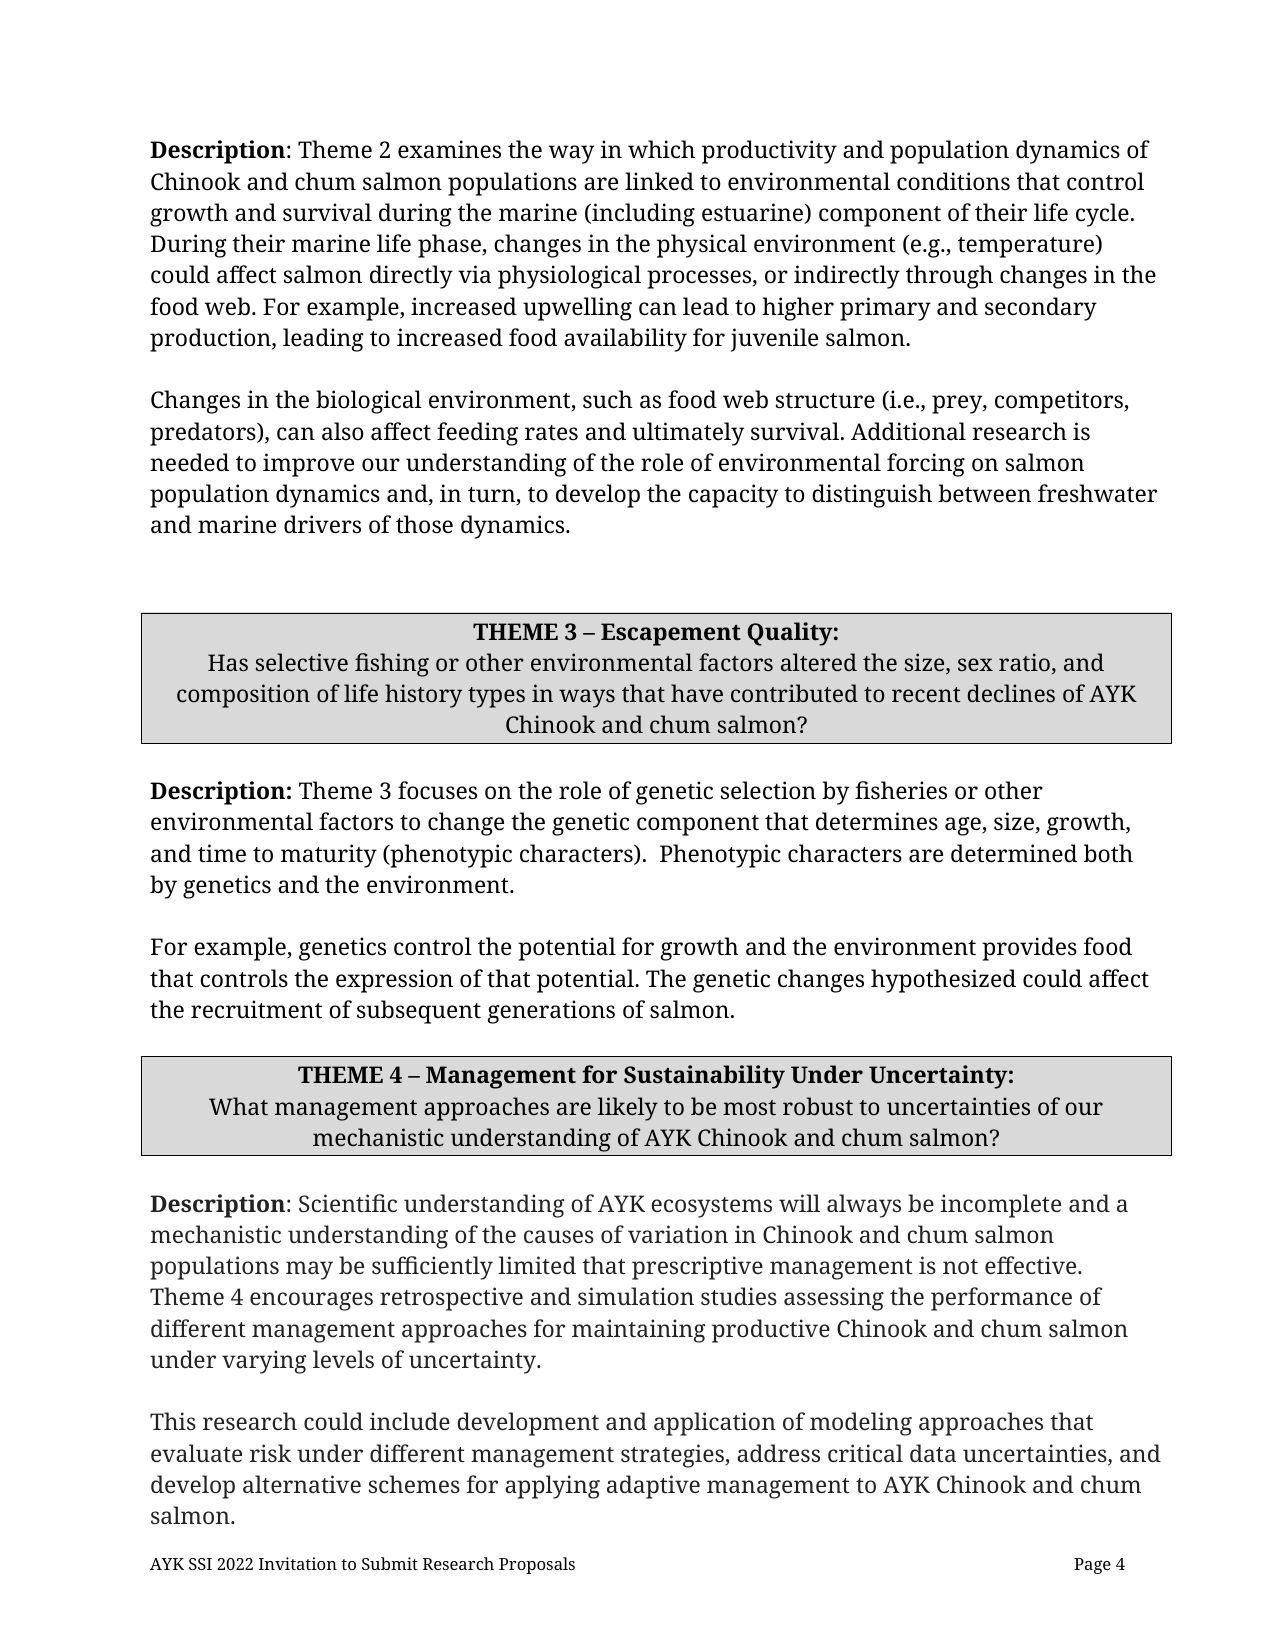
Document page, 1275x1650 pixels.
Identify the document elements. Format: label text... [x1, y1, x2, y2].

text Description: Scientific understanding of AYK ecosystems will always be incomplete and a mechanistic understanding of the causes of variation in Chinook and chum salmon populations may be sufficiently limited that prescriptive management is not effective. Theme 4 encourages retrospective and simulation studies assessing the performance of different management approaches for maintaining productive Chinook and chum salmon under varying levels of uncertainty. [150, 1187, 1162, 1375]
text Has selective fishing or other environmental factors altered the size, sex ratio, and composition of life history types in ways that have contributed to recent declines of AYK Chinook and chum salmon? [142, 644, 1171, 743]
text THEME 4 – Management for Sustainability Under Uncertainty: [142, 1057, 1171, 1087]
text For example, genetics control the potential for growth and the environment provides food that controls the expression of that potential. The genetic changes hypothesized could affect the recruitment of subsequent generations of salmon. [150, 931, 1162, 1025]
text Changes in the biological environment, such as food web structure (i.e., prey, competitors, predators), can also affect feeding rates and ultimately survival. Additional research is needed to improve our understanding of the role of environmental forcing on salmon population dynamics and, in turn, to develop the capacity to distinguish between freshwater and marine drivers of those dynamics. [150, 384, 1162, 541]
text THEME 3 – Escapement Quality: [142, 614, 1171, 644]
text What management approaches are likely to be most robust to uncertainties of our mechanistic understanding of AYK Chinook and chum salmon? [142, 1087, 1171, 1155]
text Description: Theme 3 focuses on the role of genetic selection by fisheries or other environmental factors to change the genetic component that determines age, size, growth, and time to maturity (phenotypic characters). Phenotypic characters are determined both by genetics and the environment. [150, 775, 1162, 900]
text This research could include development and application of modeling approaches that evaluate risk under different management strategies, address critical data uncertainties, and develop alternative schemes for applying adaptive management to AYK Chinook and chum salmon. [150, 1406, 1162, 1438]
text Description: Theme 2 examines the way in which productivity and population dynamics of Chinook and chum salmon populations are linked to environmental conditions that control growth and survival during the marine (including estuarine) component of their life cycle. During their marine life phase, changes in the physical environment (e.g., temperature) could affect salmon directly via physiological processes, or indirectly through changes in the food web. For example, increased upwelling can lead to higher primary and secondary production, leading to increased food availability for juvenile salmon. [150, 134, 1162, 353]
text This research could include development and application of modeling approaches that evaluate risk under different management strategies, address critical data uncertainties, and develop alternative schemes for applying adaptive management to AYK Chinook and chum salmon. [242, 1469, 1162, 1531]
